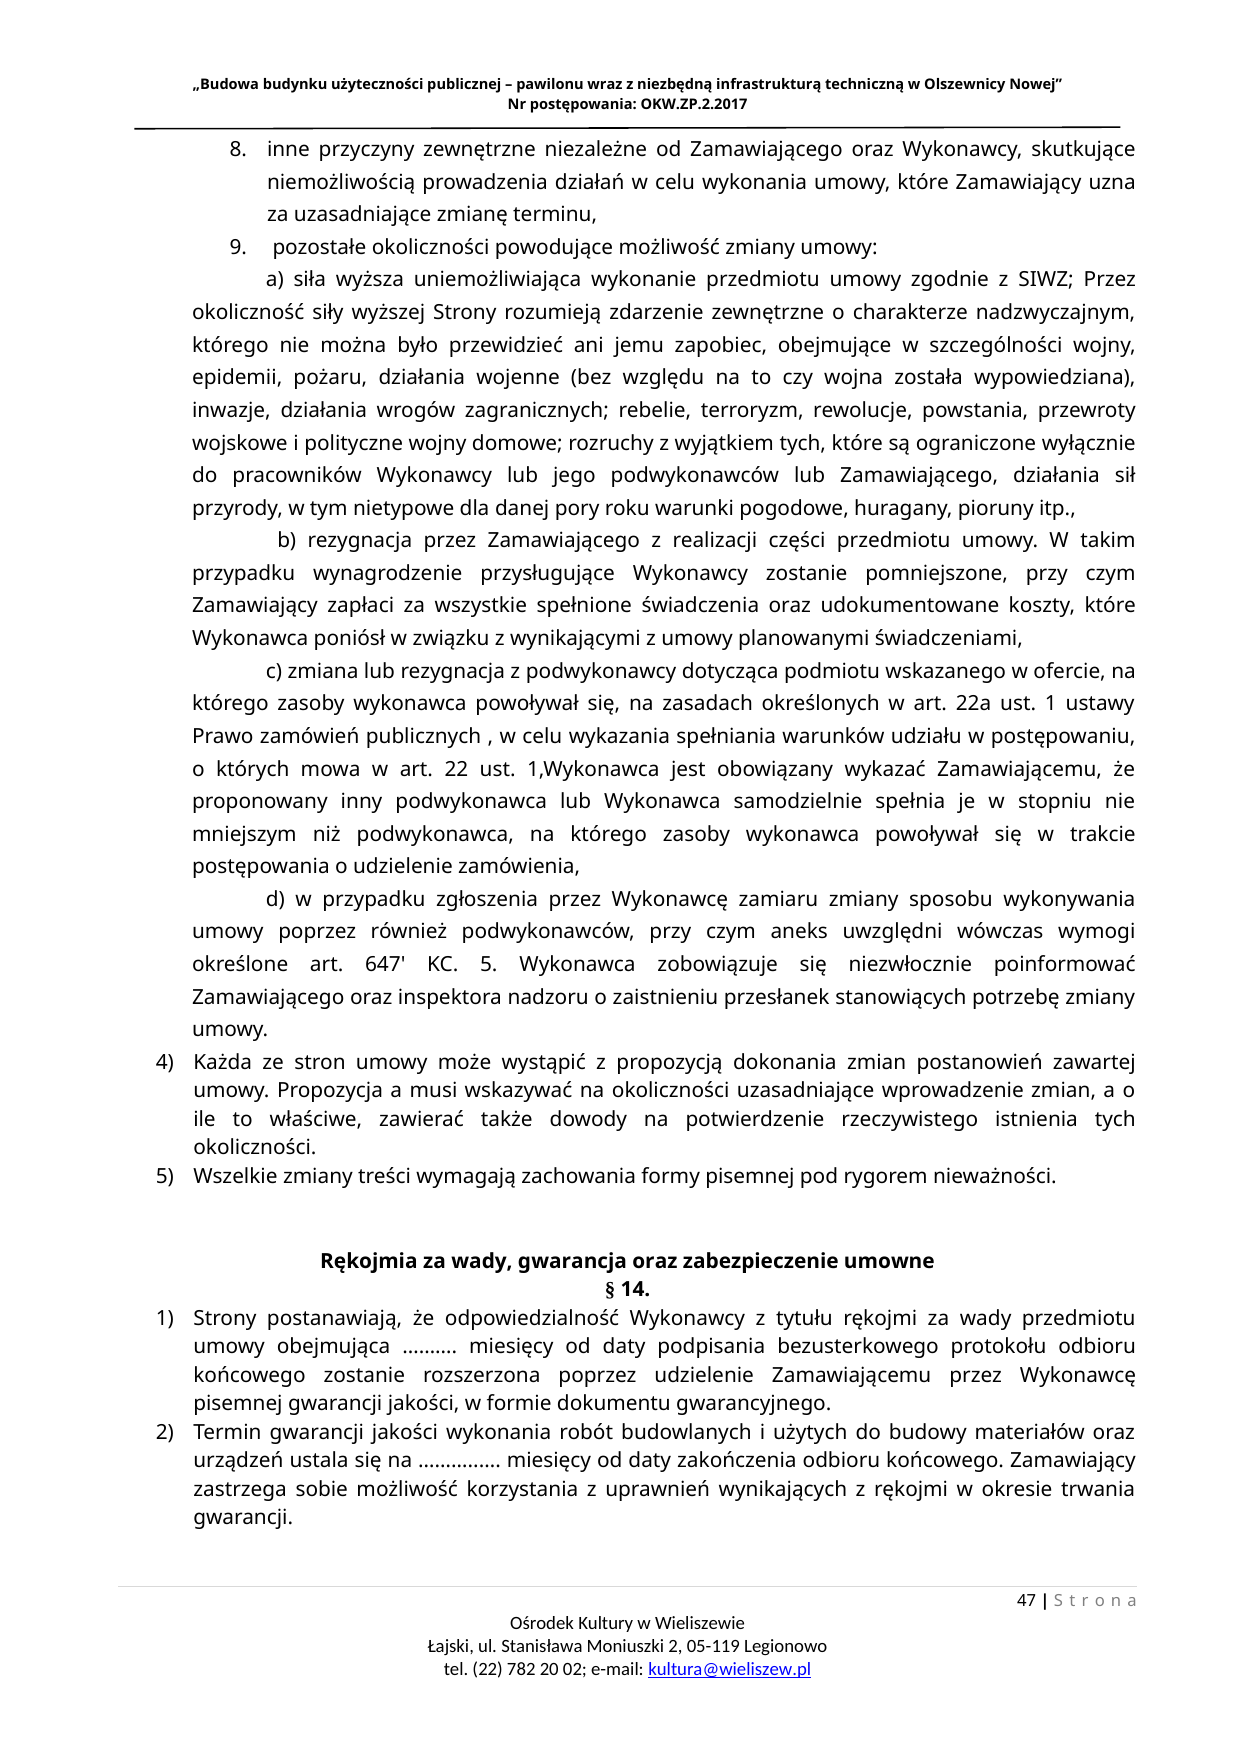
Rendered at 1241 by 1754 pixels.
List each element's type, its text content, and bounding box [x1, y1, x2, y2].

list Strony postanawiają, że odpowiedzialność Wykonawcy z tytułu rękojmi za wady przedmiotu umowy obejmująca ………. miesięcy od daty podpisania bezusterkowego protokołu odbioru końcowego zostanie rozszerzona poprzez udzielenie Zamawiającemu przez Wykonawcę pisemnej gwarancji jakości, w formie dokumentu gwarancyjnego. [156, 1303, 1137, 1417]
list c) zmiana lub rezygnacja z podwykonawcy dotycząca podmiotu wskazanego w ofercie, na którego zasoby wykonawca powoływał się, na zasadach określonych w art. 22a ust. 1 ustawy Prawo zamówień publicznych , w celu wykazania spełniania warunków udziału w postępowaniu, o których mowa w art. 22 ust. 1,Wykonawca jest obowiązany wykazać Zamawiającemu, że proponowany inny podwykonawca lub Wykonawca samodzielnie spełnia je w stopniu nie mniejszym niż podwykonawca, na którego zasoby wykonawca powoływał się w trakcie postępowania o udzielenie zamówienia, [192, 656, 1137, 880]
list a) siła wyższa uniemożliwiająca wykonanie przedmiotu umowy zgodnie z SIWZ; Przez okoliczność siły wyższej Strony rozumieją zdarzenie zewnętrzne o charakterze nadzwyczajnym, którego nie można było przewidzieć ani jemu zapobiec, obejmujące w szczególności wojny, epidemii, pożaru, działania wojenne (bez względu na to czy wojna została wypowiedziana), inwazje, działania wrogów zagranicznych; rebelie, terroryzm, rewolucje, powstania, przewroty wojskowe i polityczne wojny domowe; rozruchy z wyjątkiem tych, które są ograniczone wyłącznie do pracowników Wykonawcy lub jego podwykonawców lub Zamawiającego, działania sił przyrody, w tym nietypowe dla danej pory roku warunki pogodowe, huragany, pioruny itp., [192, 264, 1137, 521]
list pozostałe okoliczności powodujące możliwość zmiany umowy: [229, 232, 1137, 260]
list b) rezygnacja przez Zamawiającego z realizacji części przedmiotu umowy. W takim przypadku wynagrodzenie przysługujące Wykonawcy zostanie pomniejszone, przy czym Zamawiający zapłaci za wszystkie spełnione świadczenia oraz udokumentowane koszty, które Wykonawca poniósł w związku z wynikającymi z umowy planowanymi świadczeniami, [192, 525, 1137, 652]
list Wszelkie zmiany treści wymagają zachowania formy pisemnej pod rygorem nieważności. [156, 1161, 1137, 1189]
list d) w przypadku zgłoszenia przez Wykonawcę zamiaru zmiany sposobu wykonywania umowy poprzez również podwykonawców, przy czym aneks uwzględni wówczas wymogi określone art. 647' KC. 5. Wykonawca zobowiązuje się niezwłocznie poinformować Zamawiającego oraz inspektora nadzoru o zaistnieniu przesłanek stanowiących potrzebę zmiany umowy. [192, 884, 1137, 1043]
list Termin gwarancji jakości wykonania robót budowlanych i użytych do budowy materiałów oraz urządzeń ustala się na ………..…. miesięcy od daty zakończenia odbioru końcowego. Zamawiający zastrzega sobie możliwość korzystania z uprawnień wynikających z rękojmi w okresie trwania gwarancji. [156, 1417, 1137, 1531]
text 14. [118, 1274, 1137, 1303]
list inne przyczyny zewnętrzne niezależne od Zamawiającego oraz Wykonawcy, skutkujące niemożliwością prowadzenia działań w celu wykonania umowy, które Zamawiający uzna za uzasadniające zmianę terminu, [229, 134, 1137, 228]
text Rękojmia za wady, gwarancja oraz zabezpieczenie umowne [118, 1246, 1137, 1274]
list Każda ze stron umowy może wystąpić z propozycją dokonania zmian postanowień zawartej umowy. Propozycja a musi wskazywać na okoliczności uzasadniające wprowadzenie zmian, a o ile to właściwe, zawierać także dowody na potwierdzenie rzeczywistego istnienia tych okoliczności. [156, 1047, 1137, 1161]
